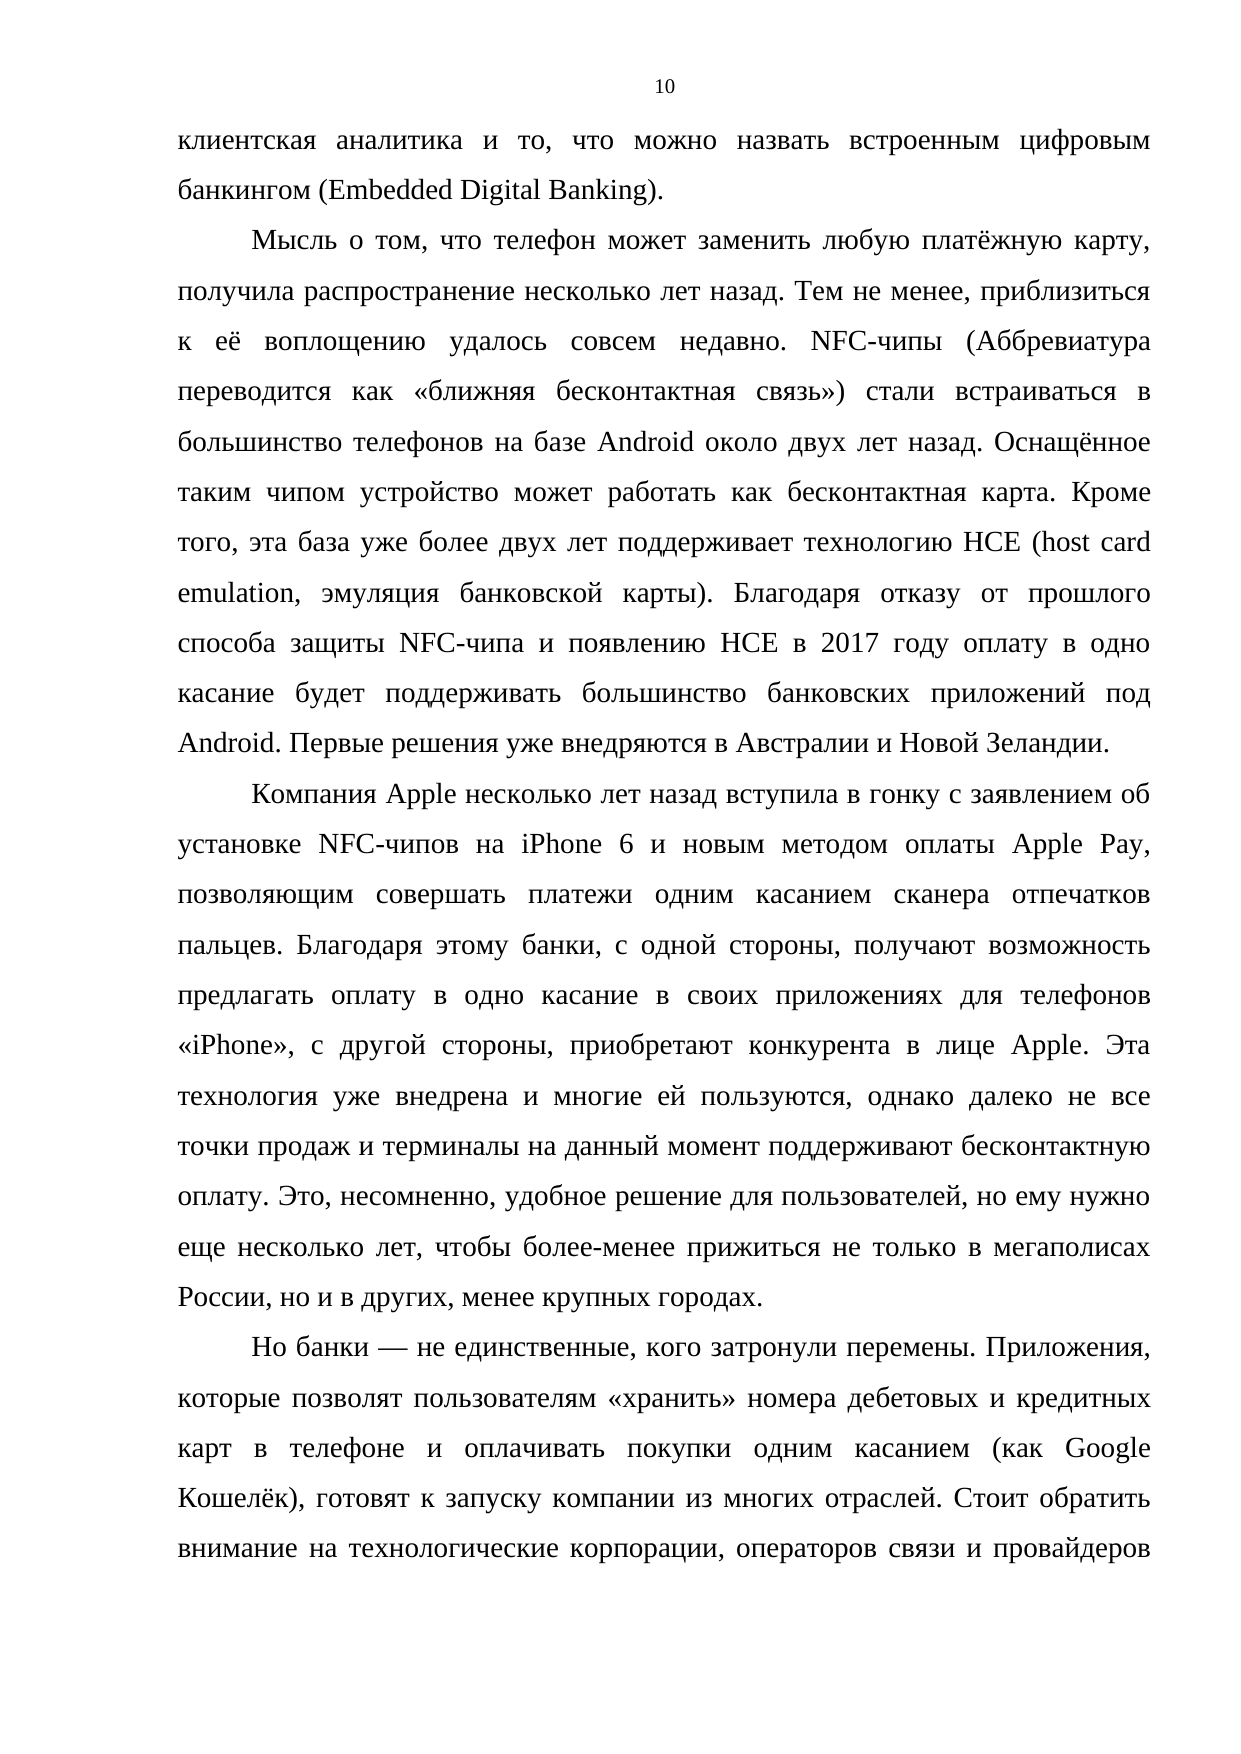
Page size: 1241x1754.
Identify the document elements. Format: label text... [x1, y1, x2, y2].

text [177, 1329, 1152, 1564]
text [177, 122, 1152, 206]
text Мысль о том, что телефон может заменить любую платёжную карту, получила распространение несколько лет назад. Тем не менее, приблизиться к её воплощению удалось совсем недавно. NFC-чипы (Аббревиатура переводится как «ближняя бесконтактная связь») стали встраиваться в большинство телефонов на базе Android около двух лет назад. Оснащённое таким чипом устройство может работать как бесконтактная карта. Кроме того, эта база уже более двух лет поддерживает технологию HCE (host card emulation, эмуляция банковской карты). Благодаря отказу от прошлого способа защиты NFC-чипа и появлению HCE в 2017 году оплату в одно касание будет поддерживать большинство банковских приложений под Android. Первые решения уже внедряются в Австралии и Новой Зеландии. [177, 222, 1152, 759]
text Компания Apple несколько лет назад вступила в гонку с заявлением об установке NFC-чипов на iPhone 6 и новым методом оплаты Apple Pay, позволяющим совершать платежи одним касанием сканера отпечатков пальцев. Благодаря этому банки, с одной стороны, получают возможность предлагать оплату в одно касание в своих приложениях для телефонов «iPhone», с другой стороны, приобретают конкурента в лице Apple. Эта технология уже внедрена и многие ей пользуются, однако далеко не все точки продаж и терминалы на данный момент поддерживают бесконтактную оплату. Это, несомненно, удобное решение для пользователей, но ему нужно еще несколько лет, чтобы более-менее прижиться не только в мегаполисах России, но и в других, менее крупных городах. [177, 776, 1152, 1313]
